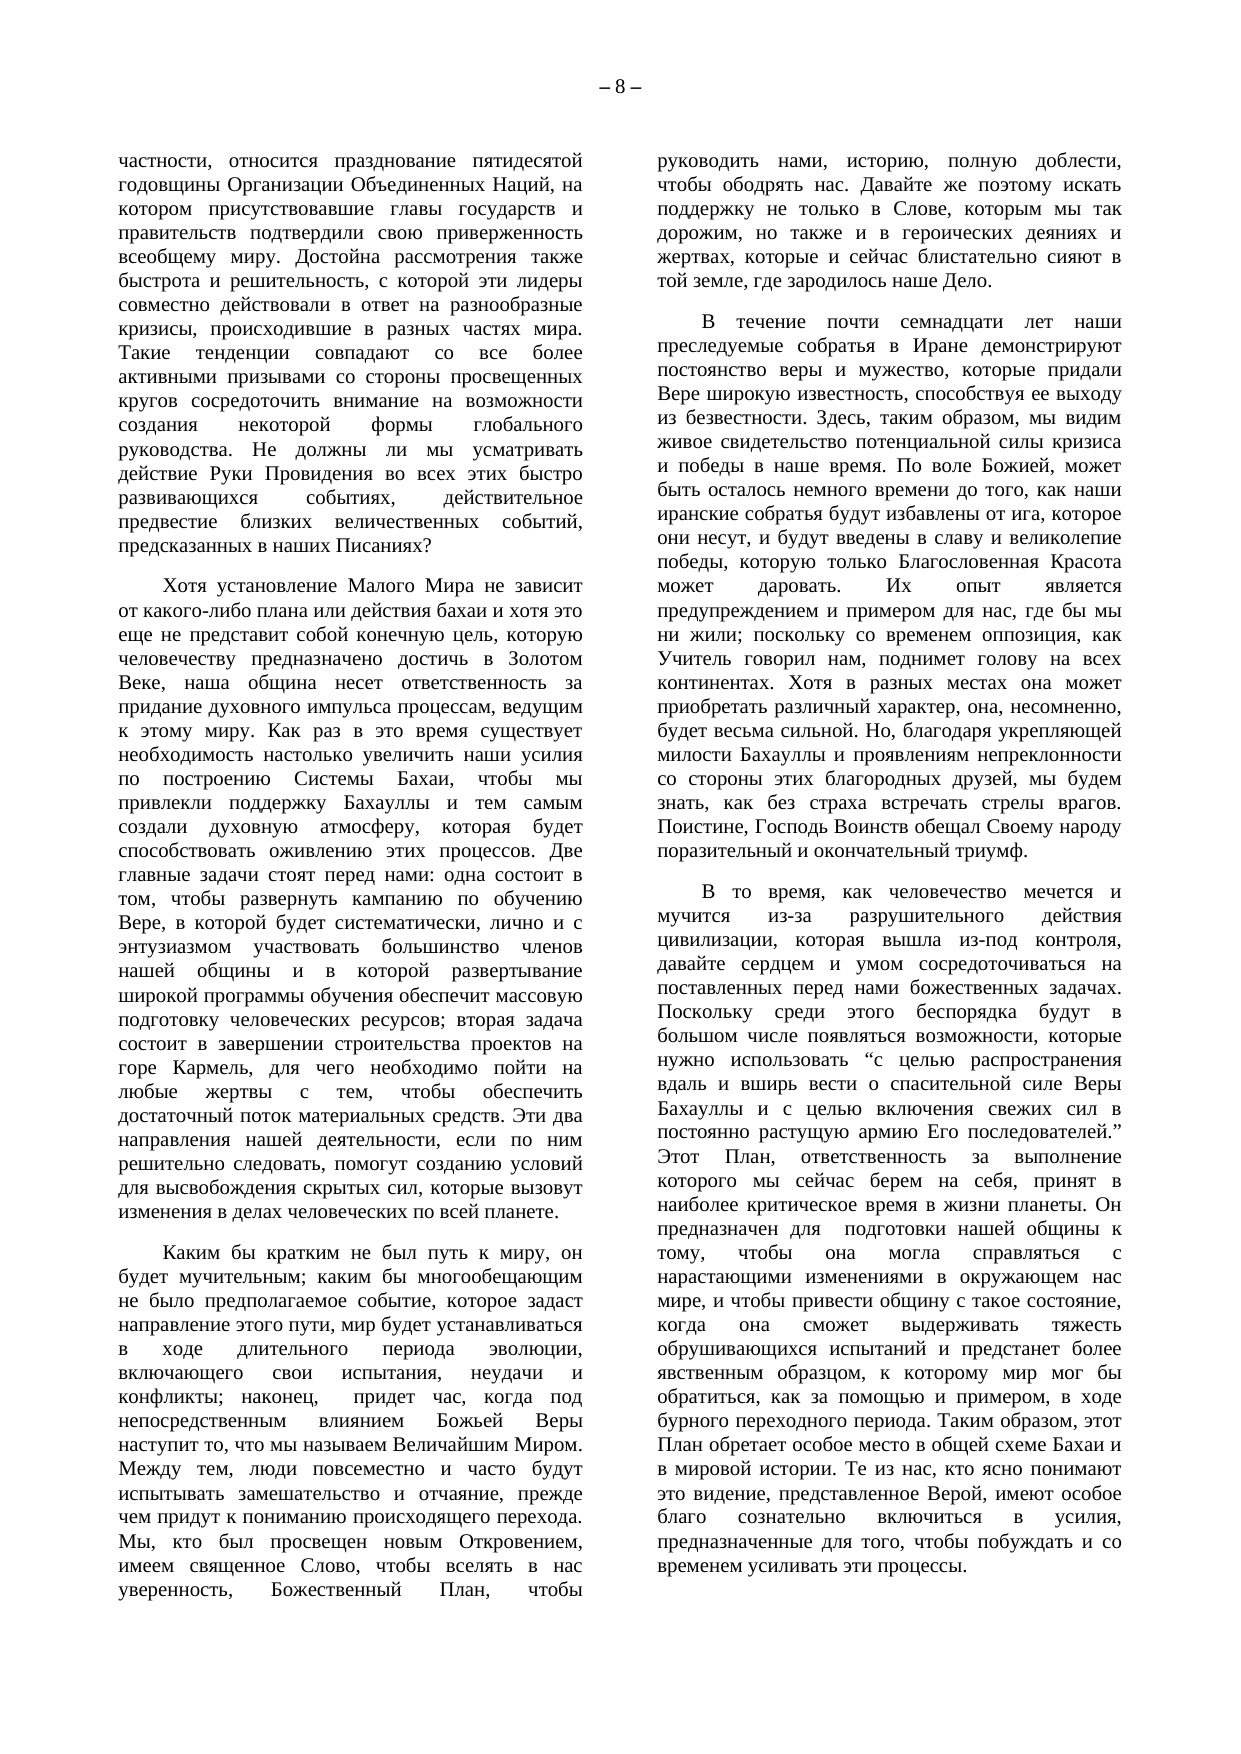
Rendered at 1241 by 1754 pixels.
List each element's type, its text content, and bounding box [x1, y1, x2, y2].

text Каким бы кратким не был путь к миру, он будет мучительным; каким бы многообещающим не было предполагаемое событие, которое задаст направление этого пути, мир будет устанавливаться в ходе длительного периода эволюции, включающего свои испытания, неудачи и конфликты; наконец, придет час, когда под непосредственным влиянием Божьей Веры наступит то, что мы называем Величайшим Миром. Между тем, люди повсеместно и часто будут испытывать замешательство и отчаяние, прежде чем придут к пониманию происходящего перехода. Мы, кто был просвещен новым Откровением, имеем священное Слово, чтобы вселять в нас уверенность, Божественный План, чтобы руководить нами, историю, полную доблести, чтобы ободрять нас. Давайте же поэтому искать поддержку не только в Слове, которым мы так дорожим, но также и в героических деяниях и жертвах, которые и сейчас блистательно сияют в той земле, где зародилось наше Дело. [118, 1240, 583, 1601]
text В то время, как человечество мечется и мучится из-за разрушительного действия цивилизации, которая вышла из-под контроля, давайте сердцем и умом сосредоточиваться на поставленных перед нами божественных задачах. Поскольку среди этого беспорядка будут в большом числе появляться возможности, которые нужно использовать “с целью распространения вдаль и вширь вести о спасительной силе Веры Бахауллы и с целью включения свежих сил в постоянно растущую армию Его последователей.” Этот План, ответственность за выполнение которого мы сейчас берем на себя, принят в наиболее критическое время в жизни планеты. Он предназначен для подготовки нашей общины к тому, чтобы она могла справляться с нарастающими изменениями в окружающем нас мире, и чтобы привести общину с такое состояние, когда она сможет выдерживать тяжесть обрушивающихся испытаний и предстанет более явственным образцом, к которому мир мог бы обратиться, как за помощью и примером, в ходе бурного переходного периода. Таким образом, этот План обретает особое место в общей схеме Бахаи и в мировой истории. Те из нас, кто ясно понимают это видение, представленное Верой, имеют особое благо сознательно включиться в усилия, предназначенные для того, чтобы побуждать и со временем усиливать эти процессы. [657, 879, 1122, 1577]
text Хотя установление Малого Мира не зависит от какого-либо плана или действия бахаи и хотя это еще не представит собой конечную цель, которую человечеству предназначено достичь в Золотом Веке, наша община несет ответственность за придание духовного импульса процессам, ведущим к этому миру. Как раз в это время существует необходимость настолько увеличить наши усилия по построению Системы Бахаи, чтобы мы привлекли поддержку Бахауллы и тем самым создали духовную атмосферу, которая будет способствовать оживлению этих процессов. Две главные задачи стоят перед нами: одна состоит в том, чтобы развернуть кампанию по обучению Вере, в которой будет систематически, лично и с энтузиазмом участвовать большинство членов нашей общины и в которой развертывание широкой программы обучения обеспечит массовую подготовку человеческих ресурсов; вторая задача состоит в завершении строительства проектов на горе Кармель, для чего необходимо пойти на любые жертвы с тем, чтобы обеспечить достаточный поток материальных средств. Эти два направления нашей деятельности, если по ним решительно следовать, помогут созданию условий для высвобождения скрытых сил, которые вызовут изменения в делах человеческих по всей планете. [118, 573, 583, 1223]
text Каким бы кратким не был путь к миру, он будет мучительным; каким бы многообещающим не было предполагаемое событие, которое задаст направление этого пути, мир будет устанавливаться в ходе длительного периода эволюции, включающего свои испытания, неудачи и конфликты; наконец, придет час, когда под непосредственным влиянием Божьей Веры наступит то, что мы называем Величайшим Миром. Между тем, люди повсеместно и часто будут испытывать замешательство и отчаяние, прежде чем придут к пониманию происходящего перехода. Мы, кто был просвещен новым Откровением, имеем священное Слово, чтобы вселять в нас уверенность, Божественный План, чтобы руководить нами, историю, полную доблести, чтобы ободрять нас. Давайте же поэтому искать поддержку не только в Слове, которым мы так дорожим, но также и в героических деяниях и жертвах, которые и сейчас блистательно сияют в той земле, где зародилось наше Дело. [657, 148, 1122, 292]
text В течение почти семнадцати лет наши преследуемые собратья в Иране демонстрируют постоянство веры и мужество, которые придали Вере широкую известность, способствуя ее выходу из безвестности. Здесь, таким образом, мы видим живое свидетельство потенциальной силы кризиса и победы в наше время. По воле Божией, может быть осталось немного времени до того, как наши иранские собратья будут избавлены от ига, которое они несут, и будут введены в славу и великолепие победы, которую только Благословенная Красота может даровать. Их опыт является предупреждением и примером для нас, где бы мы ни жили; поскольку со временем оппозиция, как Учитель говорил нам, поднимет голову на всех континентах. Хотя в разных местах она может приобретать различный характер, она, несомненно, будет весьма сильной. Но, благодаря укрепляющей милости Бахауллы и проявлениям непреклонности со стороны этих благородных друзей, мы будем знать, как без страха встречать стрелы врагов. Поистине, Господь Воинств обещал Своему народу поразительный и окончательный триумф. [657, 309, 1122, 862]
